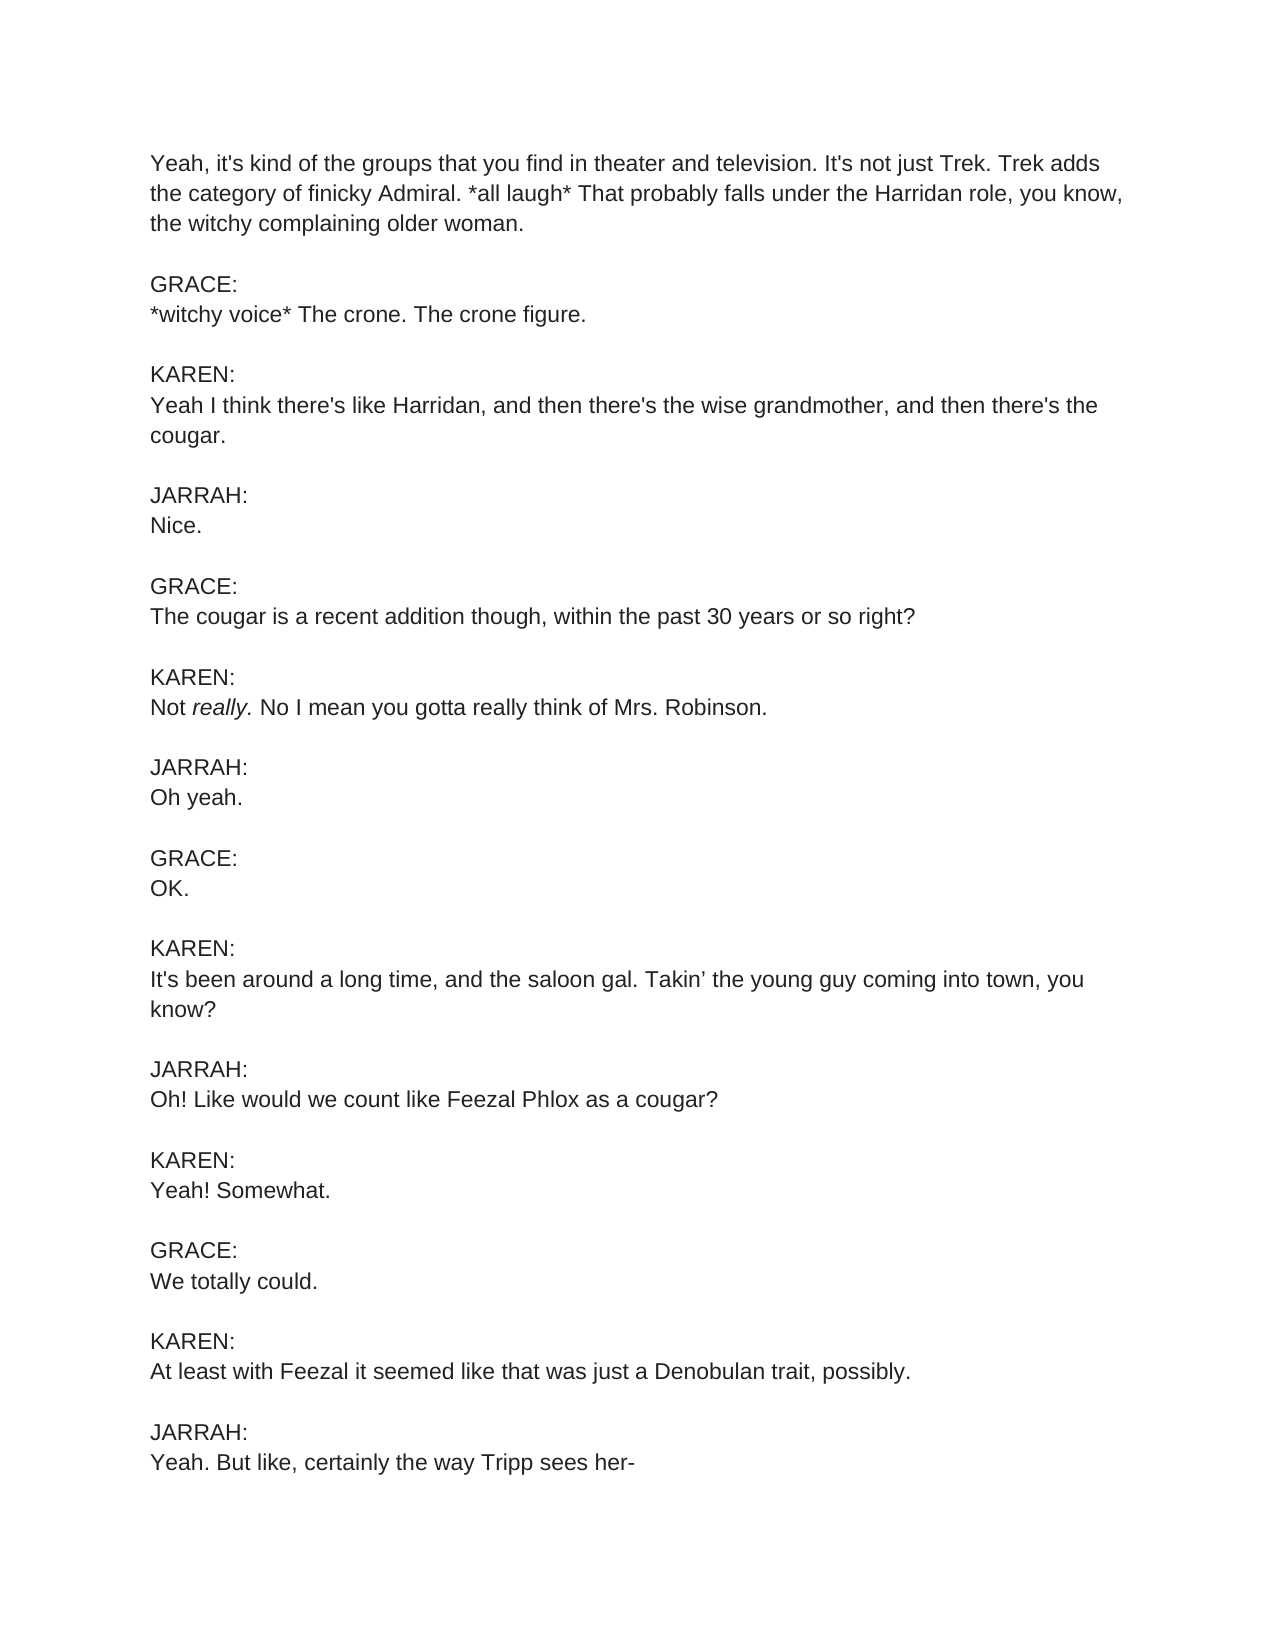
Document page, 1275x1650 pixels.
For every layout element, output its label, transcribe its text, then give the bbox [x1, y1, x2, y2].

text KAREN: [150, 1147, 1125, 1173]
text GRACE: [150, 573, 1125, 599]
text OK. [150, 875, 1125, 901]
text Not really. No I mean you gotta really think of Mrs. Robinson. [150, 694, 1125, 720]
text KAREN: [150, 935, 1125, 962]
text GRACE: [150, 1237, 1125, 1264]
text We totally could. [150, 1268, 1125, 1294]
text JARRAH: [150, 482, 1125, 509]
text The cougar is a recent addition though, within the past 30 years or so right? [150, 603, 1125, 629]
text Yeah. But like, certainly the way Tripp sees her- [150, 1449, 1125, 1475]
text GRACE: [150, 845, 1125, 871]
text KAREN: [150, 1328, 1125, 1354]
text JARRAH: [150, 1419, 1125, 1445]
text At least with Feezal it seemed like that was just a Denobulan trait, possibly. [150, 1358, 1125, 1385]
text Oh yeah. [150, 784, 1125, 811]
text GRACE: [150, 271, 1125, 297]
text It's been around a long time, and the saloon gal. Takin’ the young guy coming into town, you know? [150, 966, 1125, 1022]
text KAREN: [150, 663, 1125, 690]
text Yeah I think there's like Harridan, and then there's the wise grandmother, and then there's the cougar. [150, 392, 1125, 448]
text JARRAH: [150, 754, 1125, 781]
text KAREN: [150, 361, 1125, 388]
text Oh! Like would we count like Feezal Phlox as a cougar? [150, 1086, 1125, 1113]
text Nice. [150, 512, 1125, 539]
text Yeah, it's kind of the groups that you find in theater and television. It's not just Trek. Trek adds the category of finicky Admiral. *all laugh* That probably falls under the Harridan role, you know, the witchy complaining older woman. [150, 150, 1125, 237]
text *witchy voice* The crone. The crone figure. [150, 301, 1125, 327]
text Yeah! Somewhat. [150, 1177, 1125, 1203]
text JARRAH: [150, 1056, 1125, 1083]
